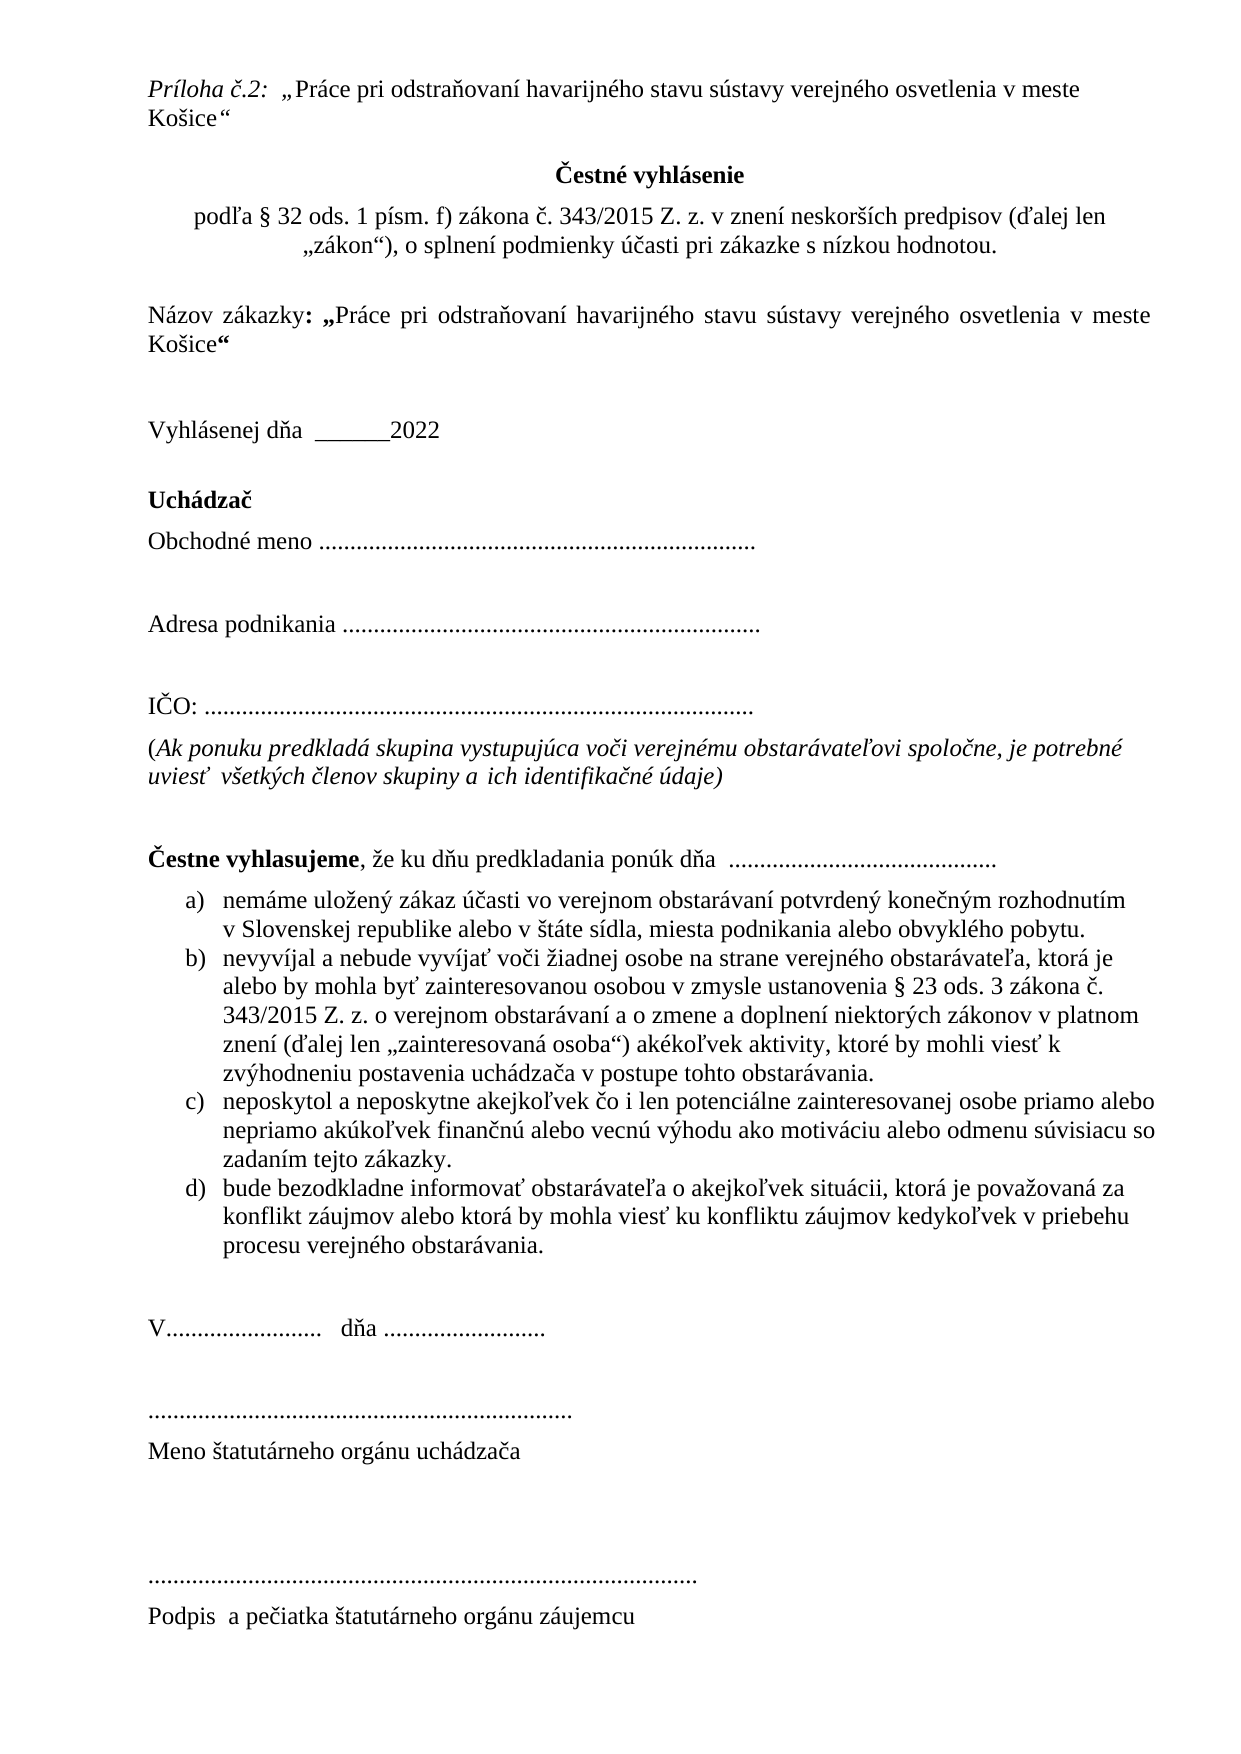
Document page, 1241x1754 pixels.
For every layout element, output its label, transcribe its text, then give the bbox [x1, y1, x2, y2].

text IČO: ........................................................................................ [148, 691, 1152, 720]
text Čestne vyhlasujeme, že ku dňu predkladania ponúk dňa ........................................... [148, 844, 1152, 873]
text Obchodné meno ...................................................................... [148, 526, 1152, 555]
text ........................................................................................ [148, 1560, 1152, 1589]
text Podpis a pečiatka štatutárneho orgánu záujemcu [148, 1601, 1152, 1630]
list nevyvíjal a nebude vyvíjať voči žiadnej osobe na strane verejného obstarávateľa, ktorá je alebo by mohla byť zainteresovanou osobou v zmysle ustanovenia § 23 ods. 3 zákona č. 343/2015 Z. z. o verejnom obstarávaní a o zmene a doplnení niektorých zákonov v platnom znení (ďalej len „zainteresovaná osoba“) akékoľvek aktivity, ktoré by mohli viesť k zvýhodneniu postavenia uchádzača v postupe tohto obstarávania. [185, 943, 1152, 1086]
text .................................................................... [148, 1395, 1152, 1424]
text Čestné vyhlásenie [148, 160, 1152, 189]
list neposkytol a neposkytne akejkoľvek čo i len potenciálne zainteresovanej osobe priamo alebo nepriamo akúkoľvek finančnú alebo vecnú výhodu ako motiváciu alebo odmenu súvisiacu so zadaním tejto zákazky. [185, 1086, 1156, 1173]
text Vyhlásenej dňa ______2022 [148, 415, 1152, 444]
text Uchádzač [148, 485, 1152, 514]
text V......................... dňa .......................... [148, 1313, 1152, 1341]
text (Ak ponuku predkladá skupina vystupujúca voči verejnému obstarávateľovi spoločne, je potrebné uviesť všetkých členov skupiny a ich identifikačné údaje) [148, 733, 1152, 790]
text Meno štatutárneho orgánu uchádzača [148, 1436, 1152, 1465]
list nemáme uložený zákaz účasti vo verejnom obstarávaní potvrdený konečným rozhodnutím v Slovenskej republike alebo v štáte sídla, miesta podnikania alebo obvyklého pobytu. [185, 885, 1152, 943]
text Adresa podnikania ................................................................... [148, 609, 1152, 638]
text Názov zákazky: „Práce pri odstraňovaní havarijného stavu sústavy verejného osvetlenia v meste Košice“ [148, 300, 1152, 358]
text podľa § 32 ods. 1 písm. f) zákona č. 343/2015 Z. z. v znení neskorších predpisov (ďalej len „zákon“), o splnení podmienky účasti pri zákazke s nízkou hodnotou. [148, 201, 1152, 259]
list bude bezodkladne informovať obstarávateľa o akejkoľvek situácii, ktorá je považovaná za konflikt záujmov alebo ktorá by mohla viesť ku konfliktu záujmov kedykoľvek v priebehu procesu verejného obstarávania. [185, 1173, 1152, 1259]
